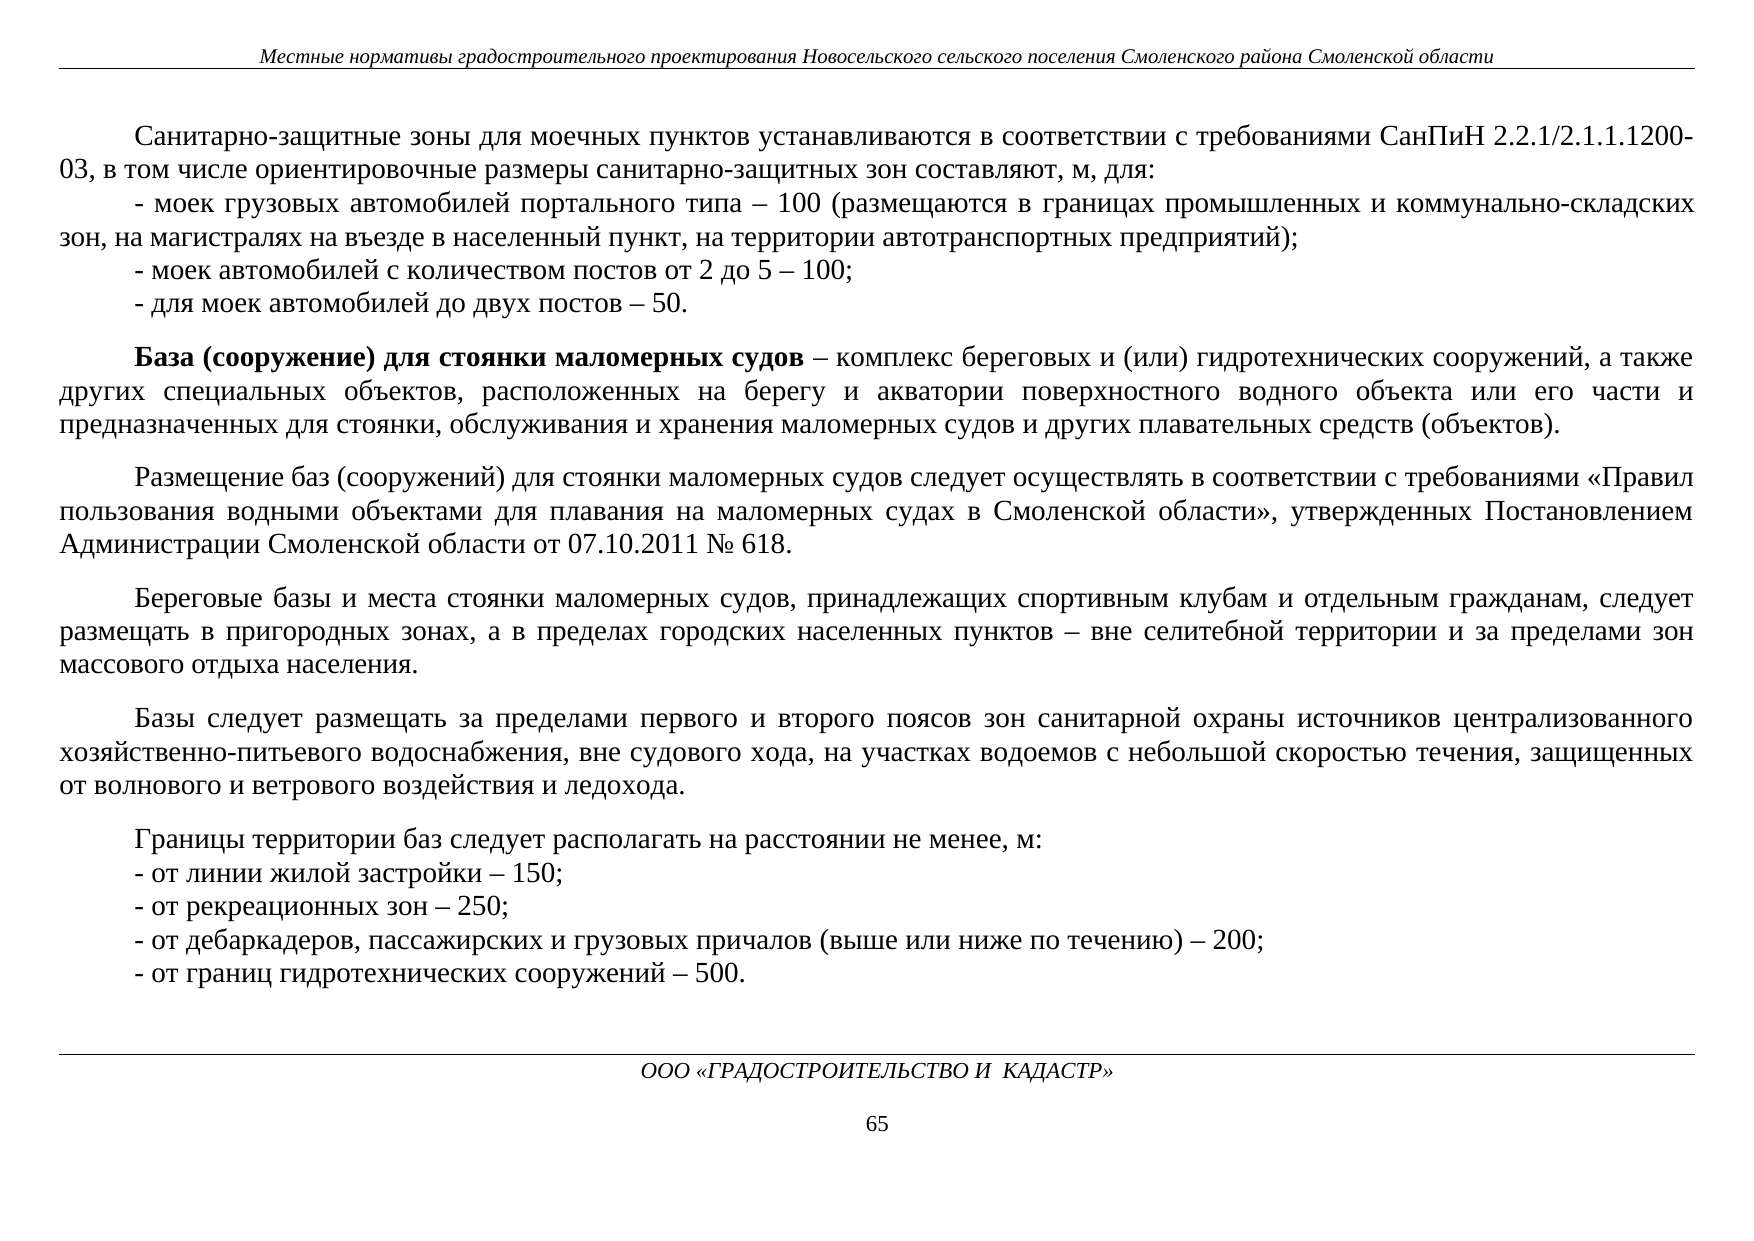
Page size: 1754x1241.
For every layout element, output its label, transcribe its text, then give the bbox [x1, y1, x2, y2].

text - для моек автомобилей до двух постов – 50. [59, 286, 1695, 319]
text База (сооружение) для стоянки маломерных судов – комплекс береговых и (или) гидротехнических сооружений, а также других специальных объектов, расположенных на берегу и акватории поверхностного водного объекта или его части и предназначенных для стоянки, обслуживания и хранения маломерных судов и других плавательных средств (объектов). [59, 340, 1695, 439]
text - моек грузовых автомобилей портального типа – 100 (размещаются в границах промышленных и коммунально-складских зон, на магистралях на въезде в населенный пункт, на территории автотранспортных предприятий); [59, 185, 1695, 252]
text Размещение баз (сооружений) для стоянки маломерных судов следует осуществлять в соответствии с требованиями «Правил пользования водными объектами для плавания на маломерных судах в Смоленской области», утвержденных Постановлением Администрации Смоленской области от 07.10.2011 № 618. [59, 460, 1695, 560]
text - от линии жилой застройки – 150; [59, 855, 1695, 888]
text - от дебаркадеров, пассажирских и грузовых причалов (выше или ниже по течению) – 200; [59, 922, 1695, 956]
text - от рекреационных зон – 250; [59, 888, 1695, 922]
text Санитарно-защитные зоны для моечных пунктов устанавливаются в соответствии с требованиями СанПиН 2.2.1/2.1.1.1200-03, в том числе ориентировочные размеры санитарно-защитных зон составляют, м, для: [59, 118, 1695, 185]
text Границы территории баз следует располагать на расстоянии не менее, м: [59, 821, 1695, 855]
text Базы следует размещать за пределами первого и второго поясов зон санитарной охраны источников централизованного хозяйственно-питьевого водоснабжения, вне судового хода, на участках водоемов с небольшой скоростью течения, защищенных от волнового и ветрового воздействия и ледохода. [59, 701, 1695, 801]
text Береговые базы и места стоянки маломерных судов, принадлежащих спортивным клубам и отдельным гражданам, следует размещать в пригородных зонах, а в пределах городских населенных пунктов – вне селитебной территории и за пределами зон массового отдыха населения. [59, 581, 1695, 680]
text - от границ гидротехнических сооружений – 500. [59, 956, 1695, 989]
text - моек автомобилей с количеством постов от 2 до 5 – 100; [59, 252, 1695, 286]
